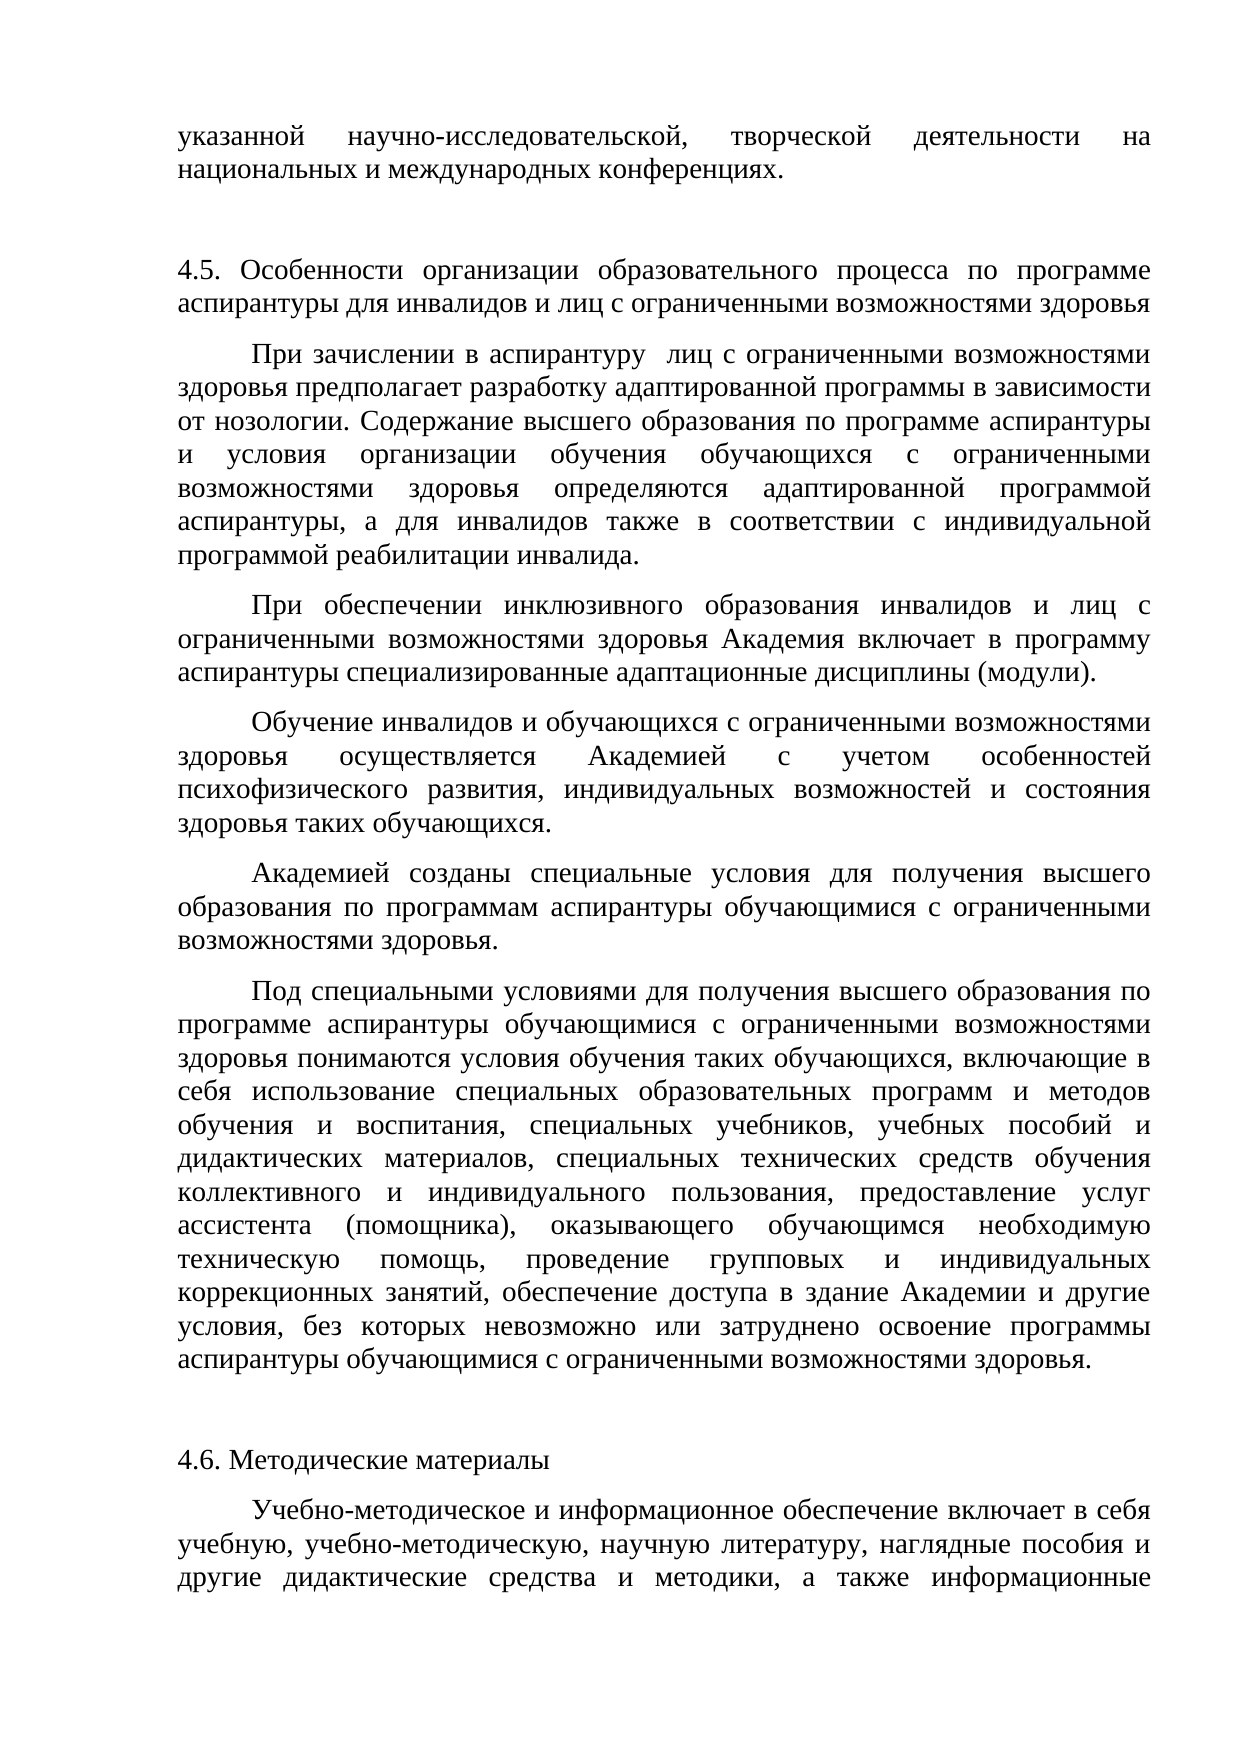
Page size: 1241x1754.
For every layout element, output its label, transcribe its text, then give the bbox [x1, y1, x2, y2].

text 4.5. Особенности организации образовательного процесса по программе аспирантуры для инвалидов и лиц с ограниченными возможностями здоровья [177, 252, 1152, 319]
text При обеспечении инклюзивного образования инвалидов и лиц с ограниченными возможностями здоровья Академия включает в программу аспирантуры специализированные адаптационные дисциплины (модули). [177, 587, 1152, 688]
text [177, 118, 1152, 185]
text При зачислении в аспирантуру лиц с ограниченными возможностями здоровья предполагает разработку адаптированной программы в зависимости от нозологии. Содержание высшего образования по программе аспирантуры и условия организации обучения обучающихся с ограниченными возможностями здоровья определяются адаптированной программой аспирантуры, а для инвалидов также в соответствии с индивидуальной программой реабилитации инвалида. [177, 336, 1152, 571]
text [177, 1492, 1152, 1593]
text Академией созданы специальные условия для получения высшего образования по программам аспирантуры обучающимися с ограниченными возможностями здоровья. [177, 855, 1152, 956]
text Обучение инвалидов и обучающихся с ограниченными возможностями здоровья осуществляется Академией с учетом особенностей психофизического развития, индивидуальных возможностей и состояния здоровья таких обучающихся. [177, 704, 1152, 839]
text 4.6. Методические материалы [177, 1442, 1152, 1476]
text Под специальными условиями для получения высшего образования по программе аспирантуры обучающимися с ограниченными возможностями здоровья понимаются условия обучения таких обучающихся, включающие в себя использование специальных образовательных программ и методов обучения и воспитания, специальных учебников, учебных пособий и дидактических материалов, специальных технических средств обучения коллективного и индивидуального пользования, предоставление услуг ассистента (помощника), оказывающего обучающимся необходимую техническую помощь, проведение групповых и индивидуальных коррекционных занятий, обеспечение доступа в здание Академии и другие условия, без которых невозможно или затруднено освоение программы аспирантуры обучающимися с ограниченными возможностями здоровья. [177, 973, 1152, 1375]
